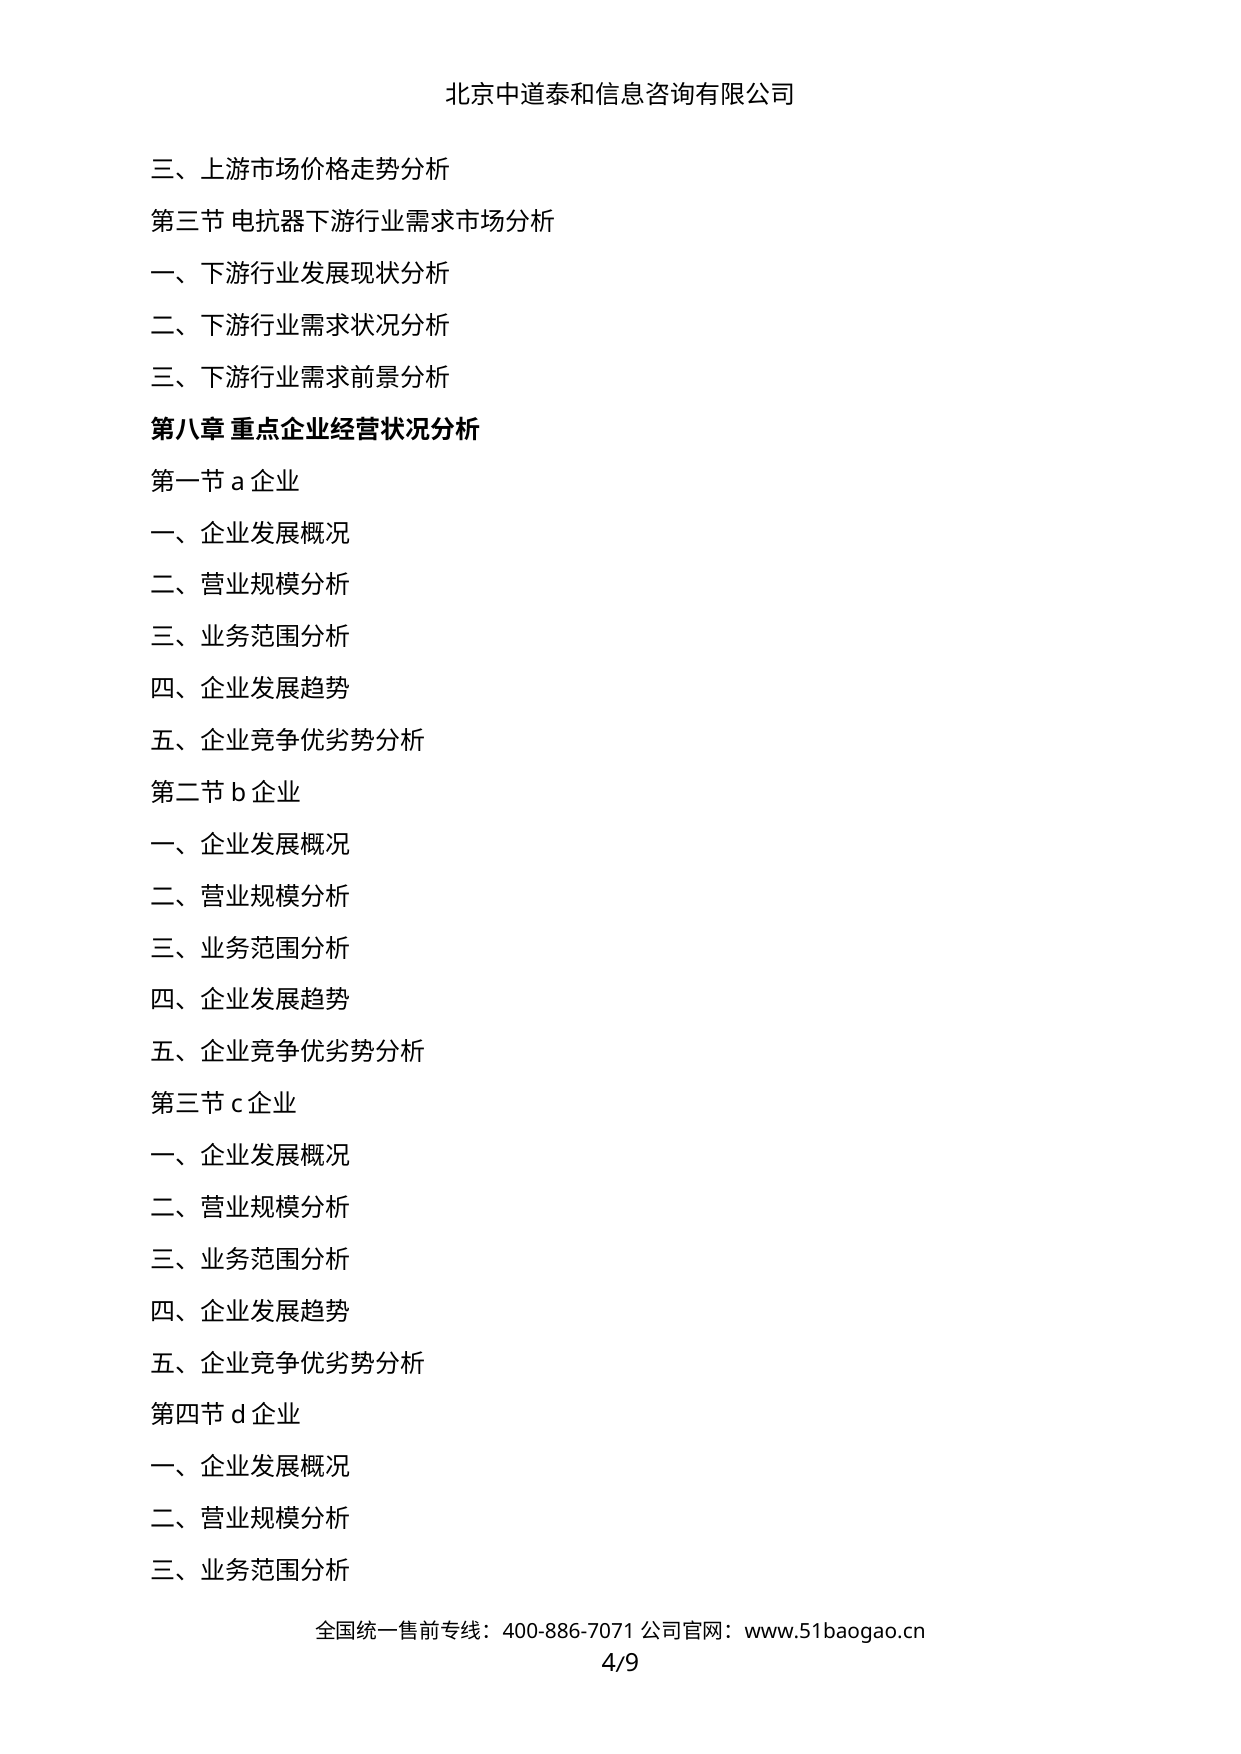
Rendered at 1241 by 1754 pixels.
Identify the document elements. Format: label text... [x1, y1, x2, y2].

text 二、营业规模分析 [150, 1499, 1090, 1535]
text 三、业务范围分析 [150, 617, 1090, 653]
text 二、营业规模分析 [150, 876, 1090, 912]
text 二、营业规模分析 [150, 565, 1090, 601]
text 二、营业规模分析 [150, 1187, 1090, 1224]
text 三、上游市场价格走势分析 [150, 150, 1090, 186]
text 第八章 重点企业经营状况分析 [150, 409, 1090, 446]
text 四、企业发展趋势 [150, 669, 1090, 705]
text 五、企业竞争优劣势分析 [150, 1032, 1090, 1068]
text 第三节 电抗器下游行业需求市场分析 [150, 202, 1090, 238]
text 第三节 c企业 [150, 1084, 1090, 1120]
text 第四节 d企业 [150, 1395, 1090, 1431]
text 一、企业发展概况 [150, 513, 1090, 549]
text 一、企业发展概况 [150, 1447, 1090, 1483]
text 四、企业发展趋势 [150, 980, 1090, 1016]
text 一、企业发展概况 [150, 1136, 1090, 1172]
text 五、企业竞争优劣势分析 [150, 721, 1090, 757]
text 三、业务范围分析 [150, 1551, 1090, 1587]
text 三、下游行业需求前景分析 [150, 357, 1090, 394]
text 三、业务范围分析 [150, 928, 1090, 964]
text 三、业务范围分析 [150, 1239, 1090, 1276]
text 一、企业发展概况 [150, 824, 1090, 861]
text 第二节 b企业 [150, 772, 1090, 809]
text 一、下游行业发展现状分析 [150, 254, 1090, 290]
text 二、下游行业需求状况分析 [150, 306, 1090, 342]
text 五、企业竞争优劣势分析 [150, 1343, 1090, 1379]
text 四、企业发展趋势 [150, 1291, 1090, 1327]
text 第一节 a企业 [150, 461, 1090, 497]
